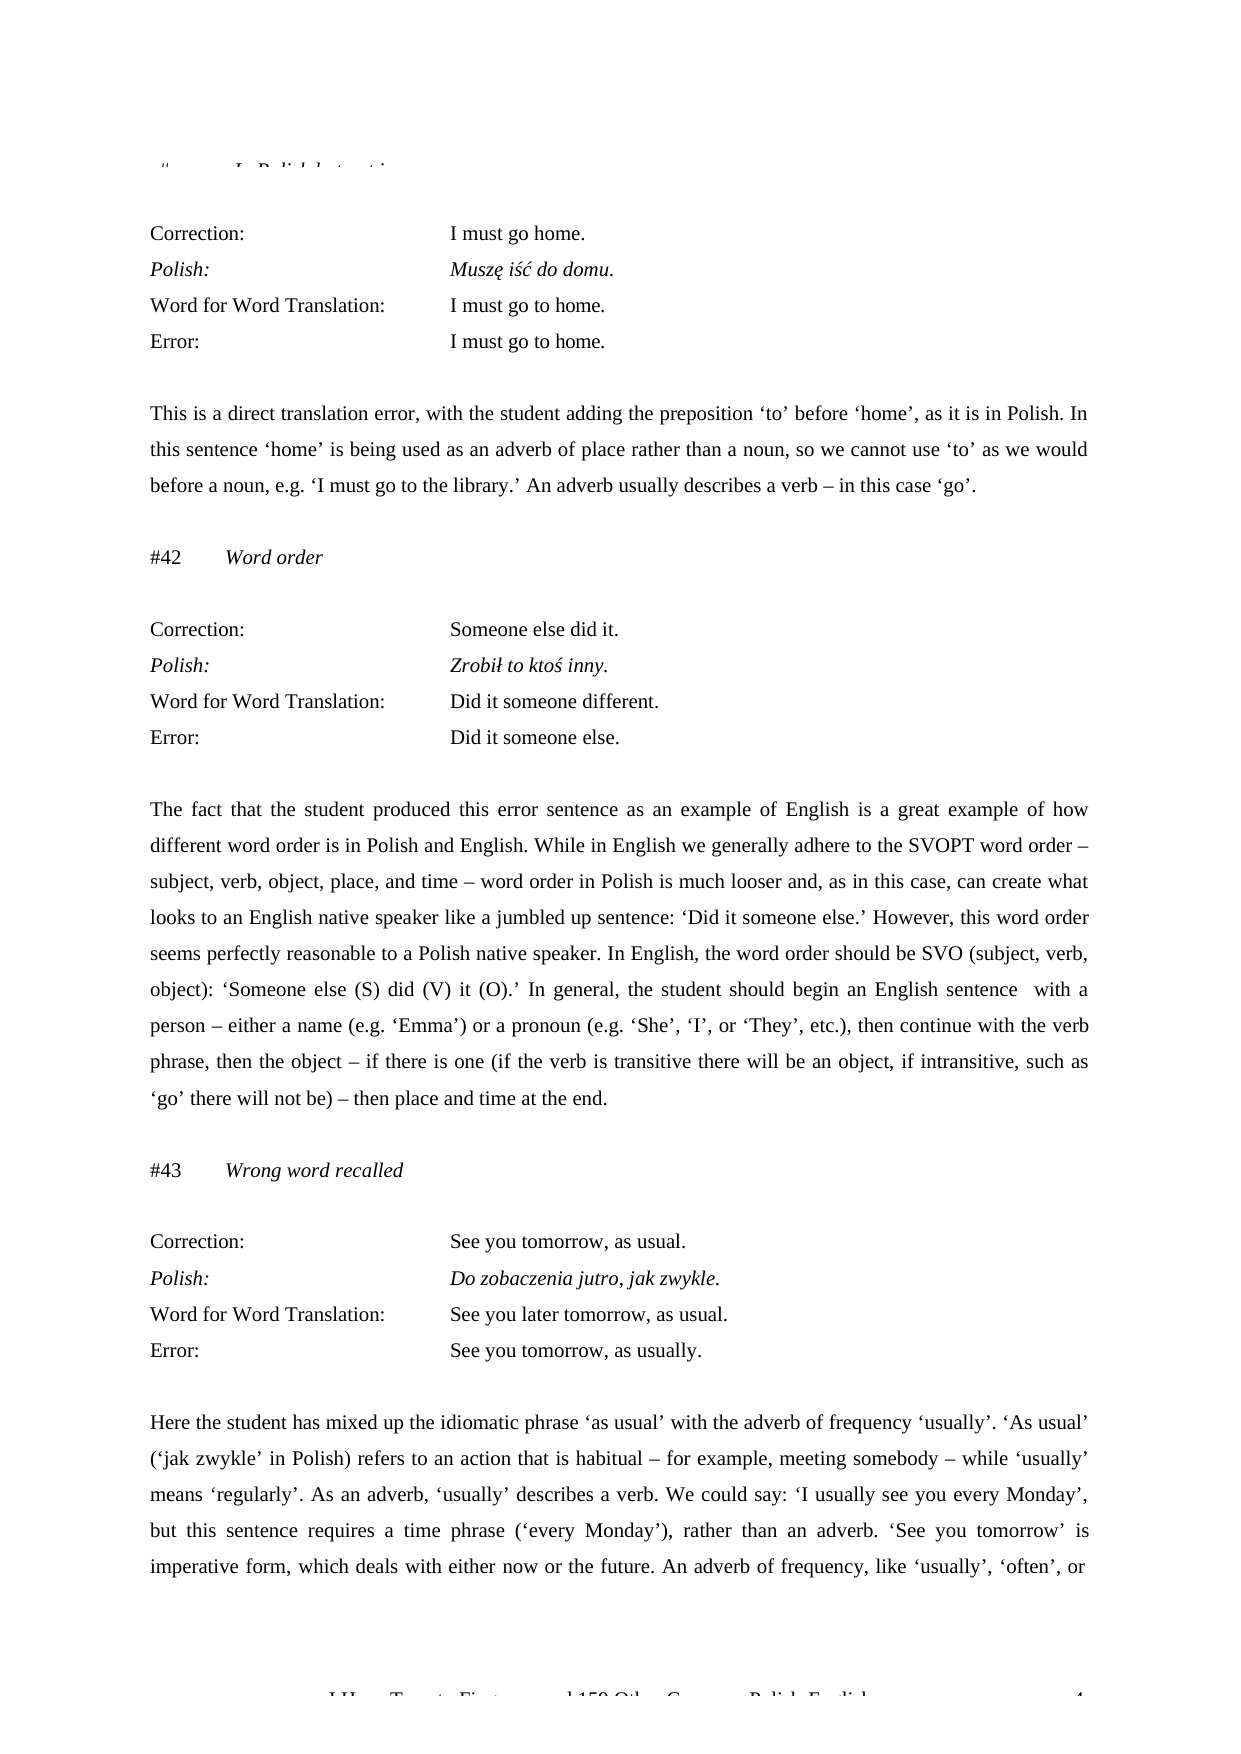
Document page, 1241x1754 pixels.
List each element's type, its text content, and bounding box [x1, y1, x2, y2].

text Correction: I must go home. [150, 221, 1146, 245]
text Correction: See you tomorrow, as usual. [150, 1229, 1146, 1253]
text #43 Wrong word recalled [150, 1158, 1146, 1182]
text Word for Word Translation: Did it someone different. Error: Did it someone else. [150, 689, 659, 749]
text Polish: Do zobaczenia jutro, jak zwykle. Word for Word Translation: See you later tomorrow, as usual. Error: See you tomorrow, as usually. [150, 1266, 728, 1362]
text Polish: Zrobił to ktoś inny. [150, 653, 1146, 677]
text #42 Word order [150, 545, 1146, 569]
text Here the student has mixed up the idiomatic phrase ‘as usual’ with the adverb of frequency ‘usually’. ‘As usual’ (‘jak zwykle’ in Polish) refers to an action that is habitual – for example, meeting somebody – while ‘usually’ means ‘regularly’. As an adverb, ‘usually’ describes a verb. We could say: ‘I usually see you every Monday’, but this sentence requires a time phrase (‘every Monday’), rather than an adverb. ‘See you tomorrow’ is imperative form, which deals with either now or the future. An adverb of frequency, like ‘usually’, ‘often’, or [150, 1409, 1090, 1578]
text This is a direct translation error, with the student adding the preposition ‘to’ before ‘home’, as it is in Polish. In this sentence ‘home’ is being used as an adverb of place rather than a noun, so we cannot use ‘to’ as we would before a noun, e.g. ‘I must go to the library.’ An adverb usually describes a verb – in this case ‘go’. [150, 401, 1090, 497]
text Word for Word Translation: I must go to home. Error: I must go to home. [150, 293, 607, 353]
text Polish: Muszę iść do domu. [150, 257, 1146, 281]
text Correction: Someone else did it. [150, 617, 1146, 641]
text The fact that the student produced this error sentence as an example of English is a great example of how different word order is in Polish and English. While in English we generally adhere to the SVOPT word order – subject, verb, object, place, and time – word order in Polish is much looser and, as in this case, can create what looks to an English native speaker like a jumbled up sentence: ‘Did it someone else.’ However, this word order seems perfectly reasonable to a Polish native speaker. In English, the word order should be SVO (subject, verb, object): ‘Someone else (S) did (V) it (O).’ In general, the student should begin an English sentence with a person – either a name (e.g. ‘Emma’) or a pronoun (e.g. ‘She’, ‘I’, or ‘They’, etc.), then continue with the verb phrase, then the object – if there is one (if the verb is transitive there will be an object, if intransitive, such as ‘go’ there will not be) – then place and time at the end. [150, 797, 1091, 1109]
